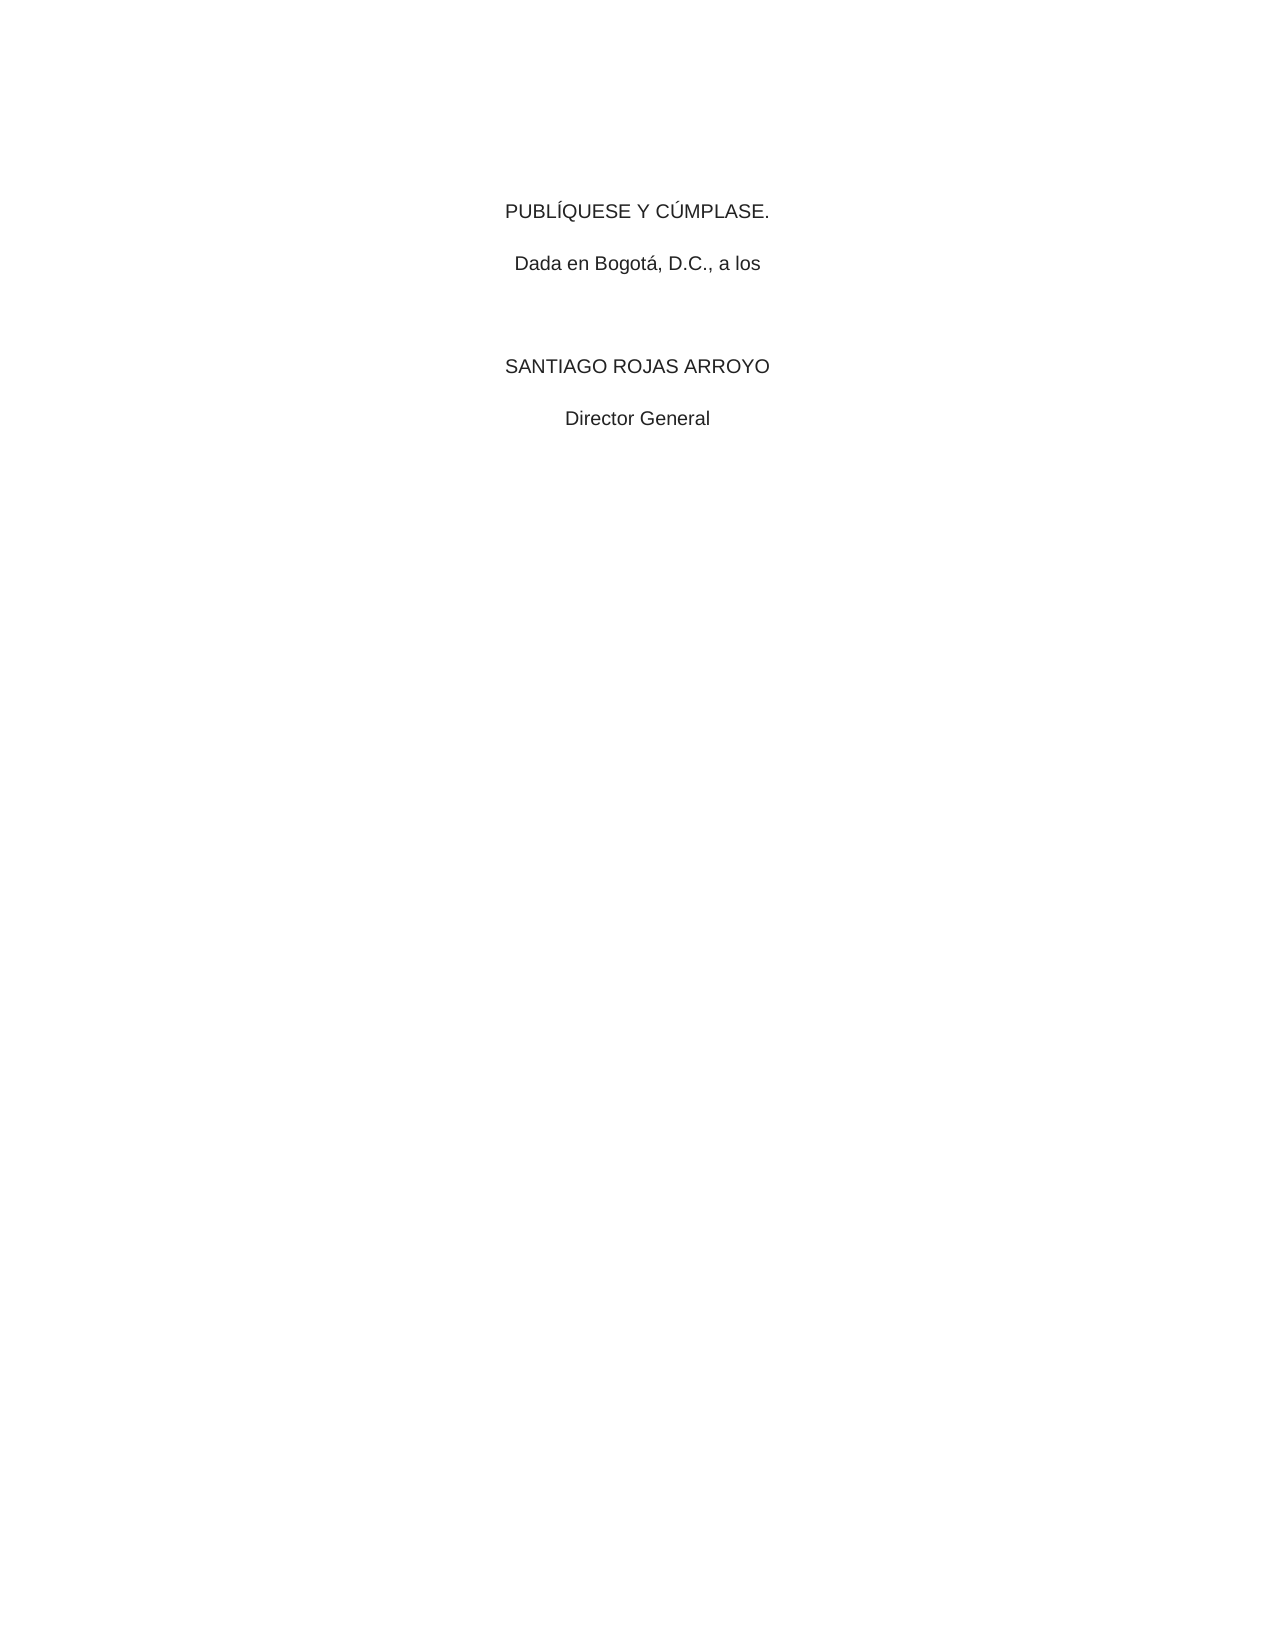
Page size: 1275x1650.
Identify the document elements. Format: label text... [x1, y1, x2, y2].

text SANTIAGO ROJAS ARROYO [177, 355, 1098, 378]
text Director General [177, 407, 1098, 430]
text Dada en Bogotá, D.C., a los [177, 251, 1098, 274]
text PUBLÍQUESE Y CÚMPLASE. [177, 199, 1098, 222]
